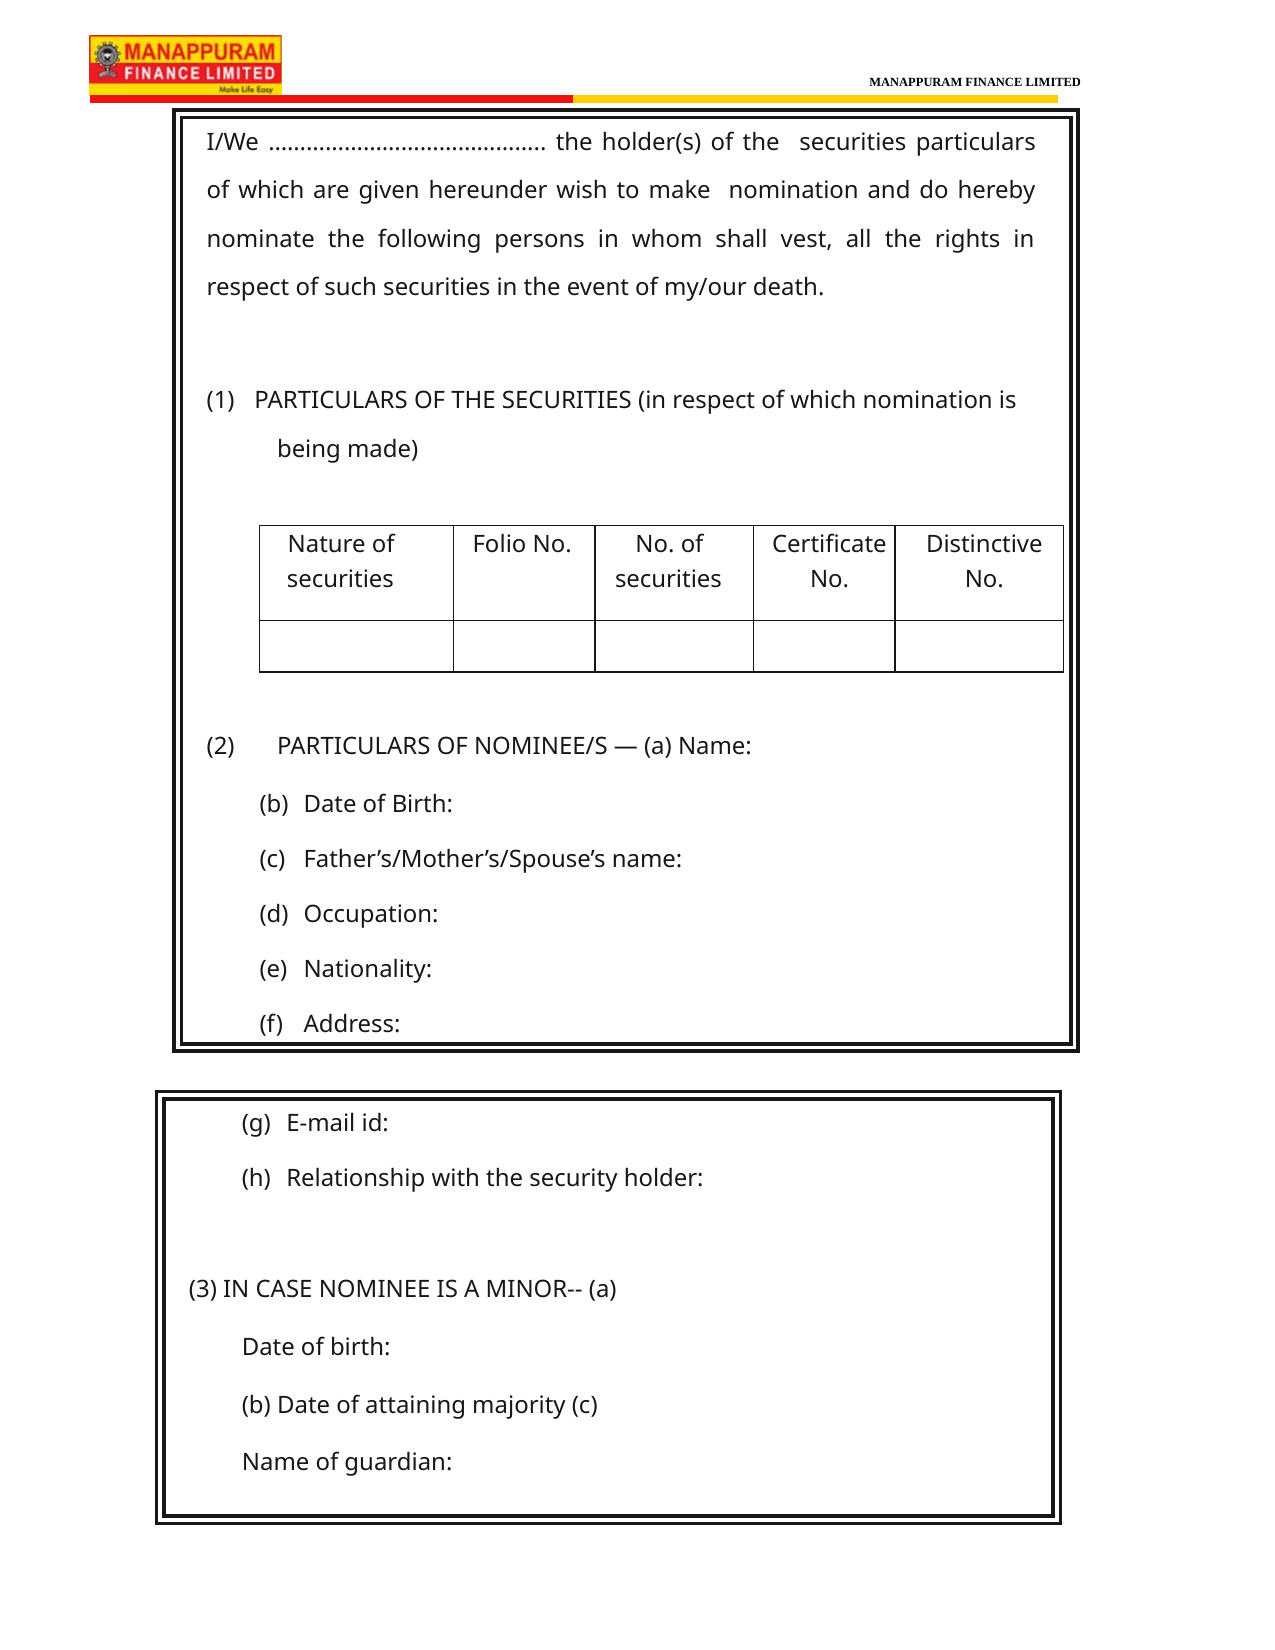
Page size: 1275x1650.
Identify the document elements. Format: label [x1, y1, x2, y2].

picture [89, 35, 282, 95]
table_header [160, 1093, 1057, 1514]
table_header [178, 112, 1074, 1042]
